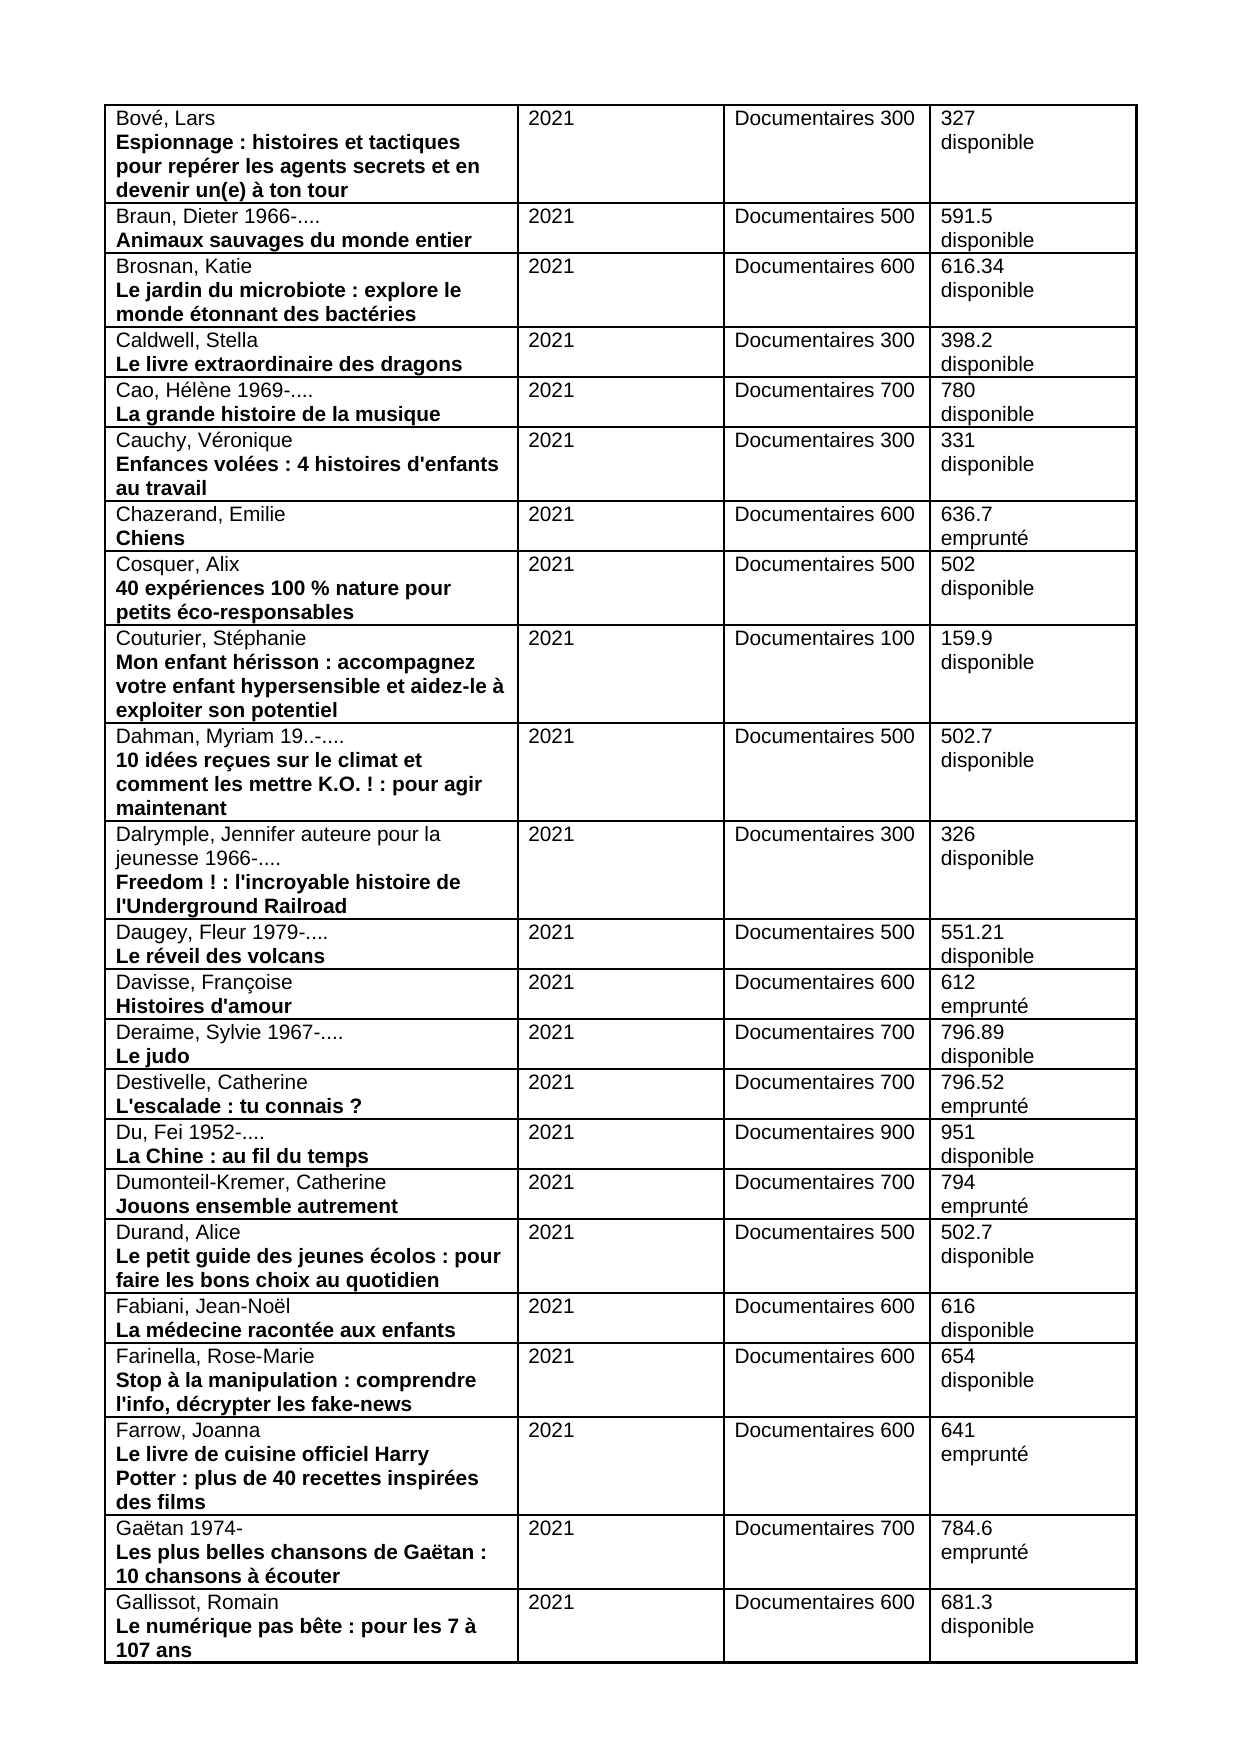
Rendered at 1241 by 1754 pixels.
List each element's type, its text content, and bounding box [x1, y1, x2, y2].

table_cell 2021 [519, 428, 723, 500]
table_cell Documentaires 700 [725, 1020, 929, 1068]
table_cell 2021 [519, 1516, 723, 1587]
table_cell 2021 [519, 1418, 723, 1513]
table_cell Documentaires 600 [725, 1418, 929, 1513]
table_cell 502.7 disponible [931, 1220, 1135, 1292]
table_cell 796.89 disponible [931, 1020, 1135, 1068]
table_cell Durand, Alice Le petit guide des jeunes écolos : pour faire les bons choix au quotidien [106, 1220, 517, 1292]
table_cell 2021 [519, 502, 723, 550]
table_cell Davisse, Françoise Histoires d'amour [106, 970, 517, 1018]
table_cell Daugey, Fleur 1979-.... Le réveil des volcans [106, 920, 517, 968]
table_cell 591.5 disponible [931, 204, 1135, 252]
table_cell Destivelle, Catherine L'escalade : tu connais ? [106, 1070, 517, 1118]
table_cell 331 disponible [931, 428, 1135, 500]
table_cell 784.6 emprunté [931, 1516, 1135, 1587]
table_cell 780 disponible [931, 378, 1135, 426]
table_cell 2021 [519, 1170, 723, 1218]
table_cell 2021 [519, 920, 723, 968]
table_cell Documentaires 700 [725, 378, 929, 426]
table_cell 2021 [519, 1294, 723, 1342]
table_cell 2021 [519, 254, 723, 326]
table_cell Farrow, Joanna Le livre de cuisine officiel Harry Potter : plus de 40 recettes inspirées des films [106, 1418, 517, 1513]
table_cell 2021 [519, 970, 723, 1018]
table_cell Documentaires 500 [725, 204, 929, 252]
table_cell 654 disponible [931, 1344, 1135, 1416]
table_cell 616.34 disponible [931, 254, 1135, 326]
table_cell 2021 [519, 724, 723, 820]
table_cell 2021 [519, 1120, 723, 1168]
table_cell Documentaires 300 [725, 106, 929, 202]
table_cell Cao, Hélène 1969-.... La grande histoire de la musique [106, 378, 517, 426]
table_cell Fabiani, Jean-Noël La médecine racontée aux enfants [106, 1294, 517, 1342]
table_cell Documentaires 300 [725, 822, 929, 918]
table_cell 327 disponible [931, 106, 1135, 202]
table_cell 2021 [519, 1590, 723, 1661]
table_cell Chazerand, Emilie Chiens [106, 502, 517, 550]
table_cell Documentaires 300 [725, 328, 929, 376]
table_cell 2021 [519, 1020, 723, 1068]
table_cell Bové, Lars Espionnage : histoires et tactiques pour repérer les agents secrets et en devenir un(e) à ton tour [106, 106, 517, 202]
table_cell Documentaires 600 [725, 254, 929, 326]
table_cell Cauchy, Véronique Enfances volées : 4 histoires d'enfants au travail [106, 428, 517, 500]
table_cell Documentaires 300 [725, 428, 929, 500]
table_cell Documentaires 100 [725, 626, 929, 722]
table_cell 2021 [519, 328, 723, 376]
table_cell Documentaires 600 [725, 502, 929, 550]
table_cell 551.21 disponible [931, 920, 1135, 968]
table_cell 2021 [519, 552, 723, 624]
table_cell Farinella, Rose-Marie Stop à la manipulation : comprendre l'info, décrypter les fake-news [106, 1344, 517, 1416]
table_cell 794 emprunté [931, 1170, 1135, 1218]
table_cell 616 disponible [931, 1294, 1135, 1342]
table_cell Du, Fei 1952-.... La Chine : au fil du temps [106, 1120, 517, 1168]
table_cell Dalrymple, Jennifer auteure pour la jeunesse 1966-.... Freedom ! : l'incroyable histoire de l'Underground Railroad [106, 822, 517, 918]
table_cell Documentaires 500 [725, 1220, 929, 1292]
table_cell Gaëtan 1974- Les plus belles chansons de Gaëtan : 10 chansons à écouter [106, 1516, 517, 1587]
table_cell Documentaires 700 [725, 1170, 929, 1218]
table_cell 636.7 emprunté [931, 502, 1135, 550]
table_cell Dumonteil-Kremer, Catherine Jouons ensemble autrement [106, 1170, 517, 1218]
table_cell 2021 [519, 1344, 723, 1416]
table_cell 612 emprunté [931, 970, 1135, 1018]
table_cell Documentaires 500 [725, 552, 929, 624]
table_cell Gallissot, Romain Le numérique pas bête : pour les 7 à 107 ans [106, 1590, 517, 1661]
table_cell 2021 [519, 204, 723, 252]
table_cell Documentaires 600 [725, 1590, 929, 1661]
table_cell 681.3 disponible [931, 1590, 1135, 1661]
table_cell Documentaires 500 [725, 724, 929, 820]
table_cell Documentaires 900 [725, 1120, 929, 1168]
table_cell Deraime, Sylvie 1967-.... Le judo [106, 1020, 517, 1068]
table_cell 502 disponible [931, 552, 1135, 624]
table_cell Documentaires 700 [725, 1070, 929, 1118]
table_cell Dahman, Myriam 19..-.... 10 idées reçues sur le climat et comment les mettre K.O. ! : pour agir maintenant [106, 724, 517, 820]
table_cell Couturier, Stéphanie Mon enfant hérisson : accompagnez votre enfant hypersensible et aidez-le à exploiter son potentiel [106, 626, 517, 722]
table_cell Documentaires 600 [725, 1294, 929, 1342]
table_cell Brosnan, Katie Le jardin du microbiote : explore le monde étonnant des bactéries [106, 254, 517, 326]
table_cell Documentaires 600 [725, 1344, 929, 1416]
table_cell 796.52 emprunté [931, 1070, 1135, 1118]
table_cell Documentaires 700 [725, 1516, 929, 1587]
table_cell 951 disponible [931, 1120, 1135, 1168]
table_cell 2021 [519, 106, 723, 202]
table_cell 2021 [519, 822, 723, 918]
table_cell 2021 [519, 1220, 723, 1292]
table_cell 2021 [519, 626, 723, 722]
table_cell 2021 [519, 378, 723, 426]
table_cell 159.9 disponible [931, 626, 1135, 722]
table_cell Cosquer, Alix 40 expériences 100 % nature pour petits éco-responsables [106, 552, 517, 624]
table_cell Documentaires 500 [725, 920, 929, 968]
table_cell 326 disponible [931, 822, 1135, 918]
table_cell Documentaires 600 [725, 970, 929, 1018]
table_cell 641 emprunté [931, 1418, 1135, 1513]
table_cell 2021 [519, 1070, 723, 1118]
table_cell Braun, Dieter 1966-.... Animaux sauvages du monde entier [106, 204, 517, 252]
table_cell 398.2 disponible [931, 328, 1135, 376]
table_cell 502.7 disponible [931, 724, 1135, 820]
table_cell Caldwell, Stella Le livre extraordinaire des dragons [106, 328, 517, 376]
